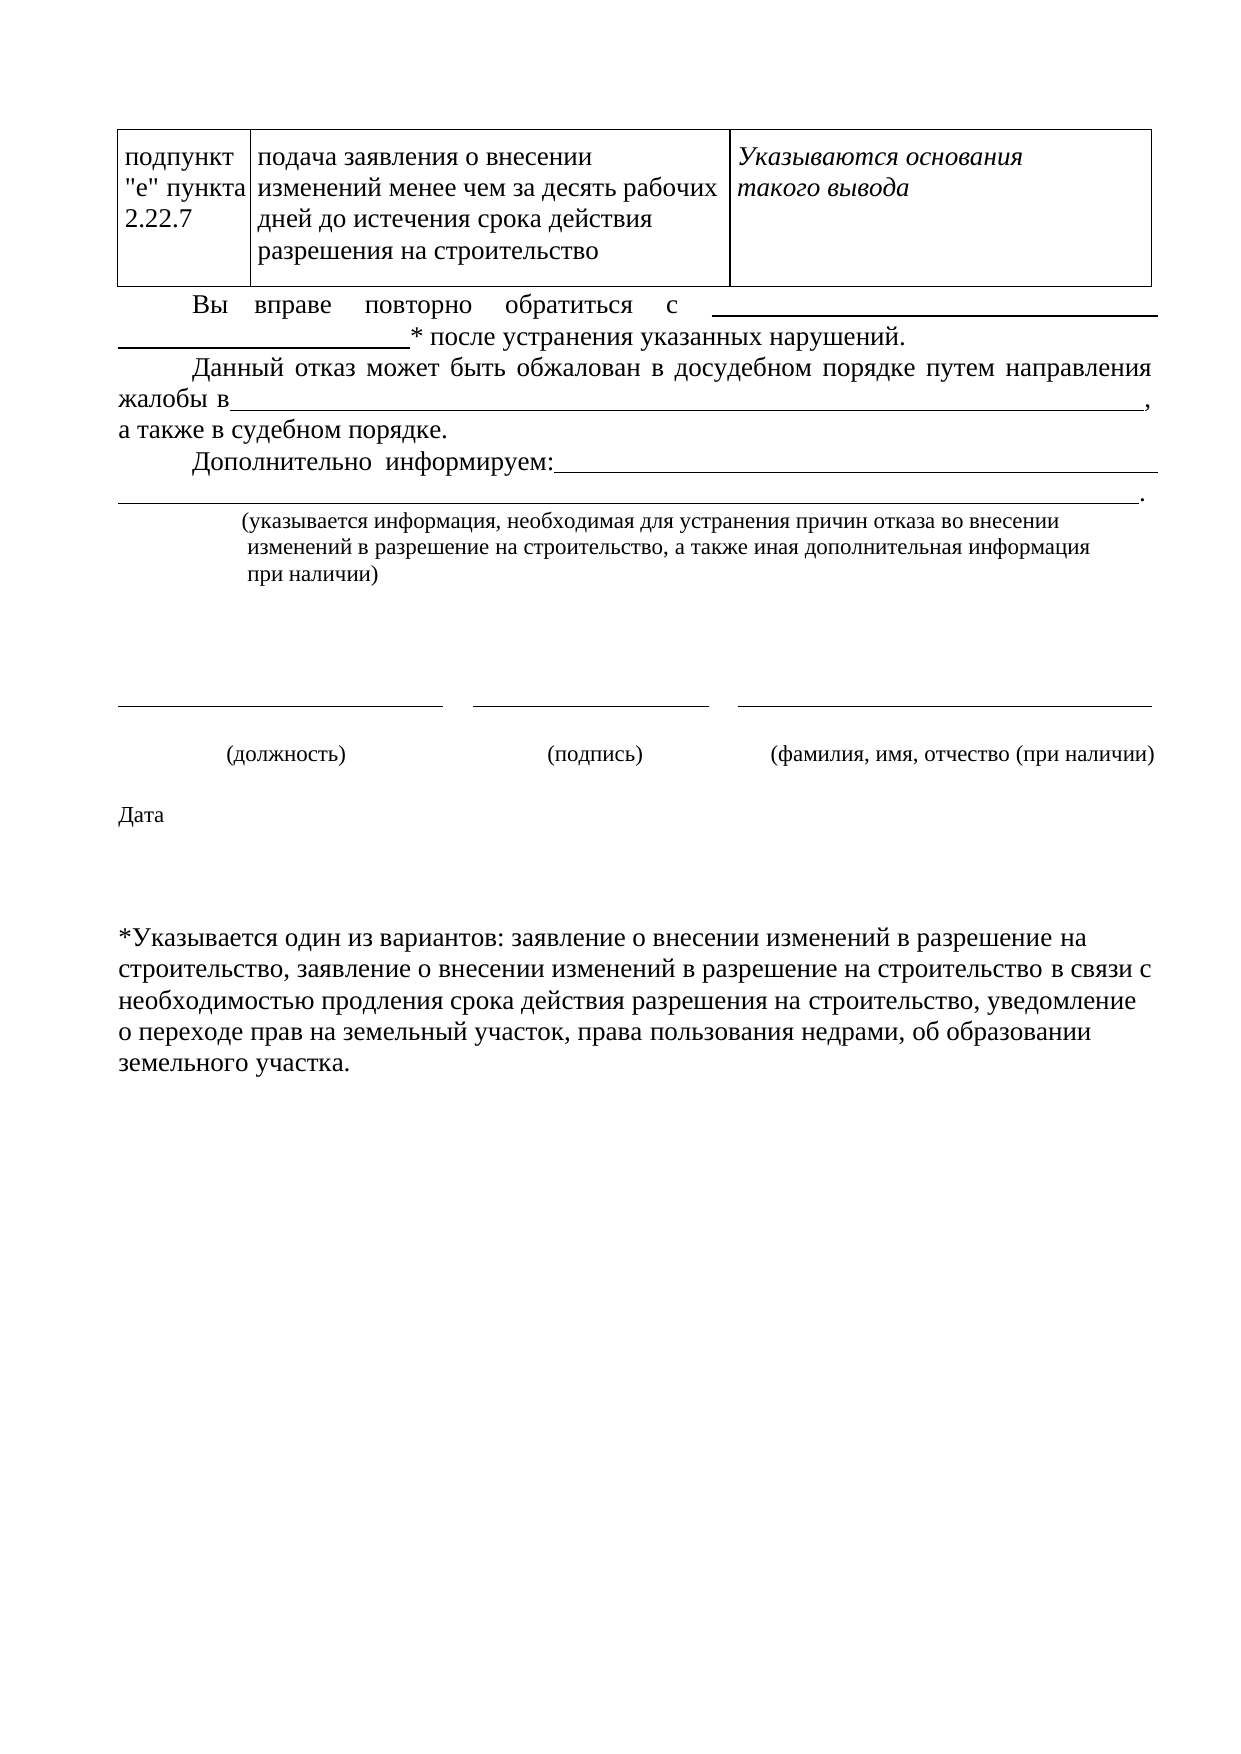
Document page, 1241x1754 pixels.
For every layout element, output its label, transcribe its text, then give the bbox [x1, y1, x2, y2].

text . [118, 476, 1169, 507]
text Вы вправе повторно обратиться с [192, 287, 1169, 320]
text Данный отказ может быть обжалован в досудебном порядке путем направления жалобы в , а также в судебном порядке. [118, 351, 1152, 445]
text Дополнительно информируем: [192, 445, 1169, 476]
text (указывается информация, необходимая для устранения причин отказа во внесении изменений в разрешение на строительство, а также иная дополнительная информация при наличии) [241, 507, 1103, 586]
text * после устранения указанных нарушений. [118, 320, 1169, 351]
table_header подача заявления о внесении изменений менее чем за десять рабочих дней до истечения срока действия разрешения на строительство [251, 130, 729, 286]
table_header подпункт "е" пункта 2.22.7 [118, 130, 250, 286]
text Дата [118, 802, 1169, 828]
text (должность) (подпись) (фамилия, имя, отчество (при наличии) [226, 739, 1169, 766]
table_header Указываются основания такого вывода [731, 130, 1151, 286]
text *Указывается один из вариантов: заявление о внесении изменений в разрешение на строительство, заявление о внесении изменений в разрешение на строительство в связи с необходимостью продления срока действия разрешения на строительство, уведомление о переходе прав на земельный участок, права пользования недрами, об образовании земельного участка. [118, 921, 1153, 1077]
